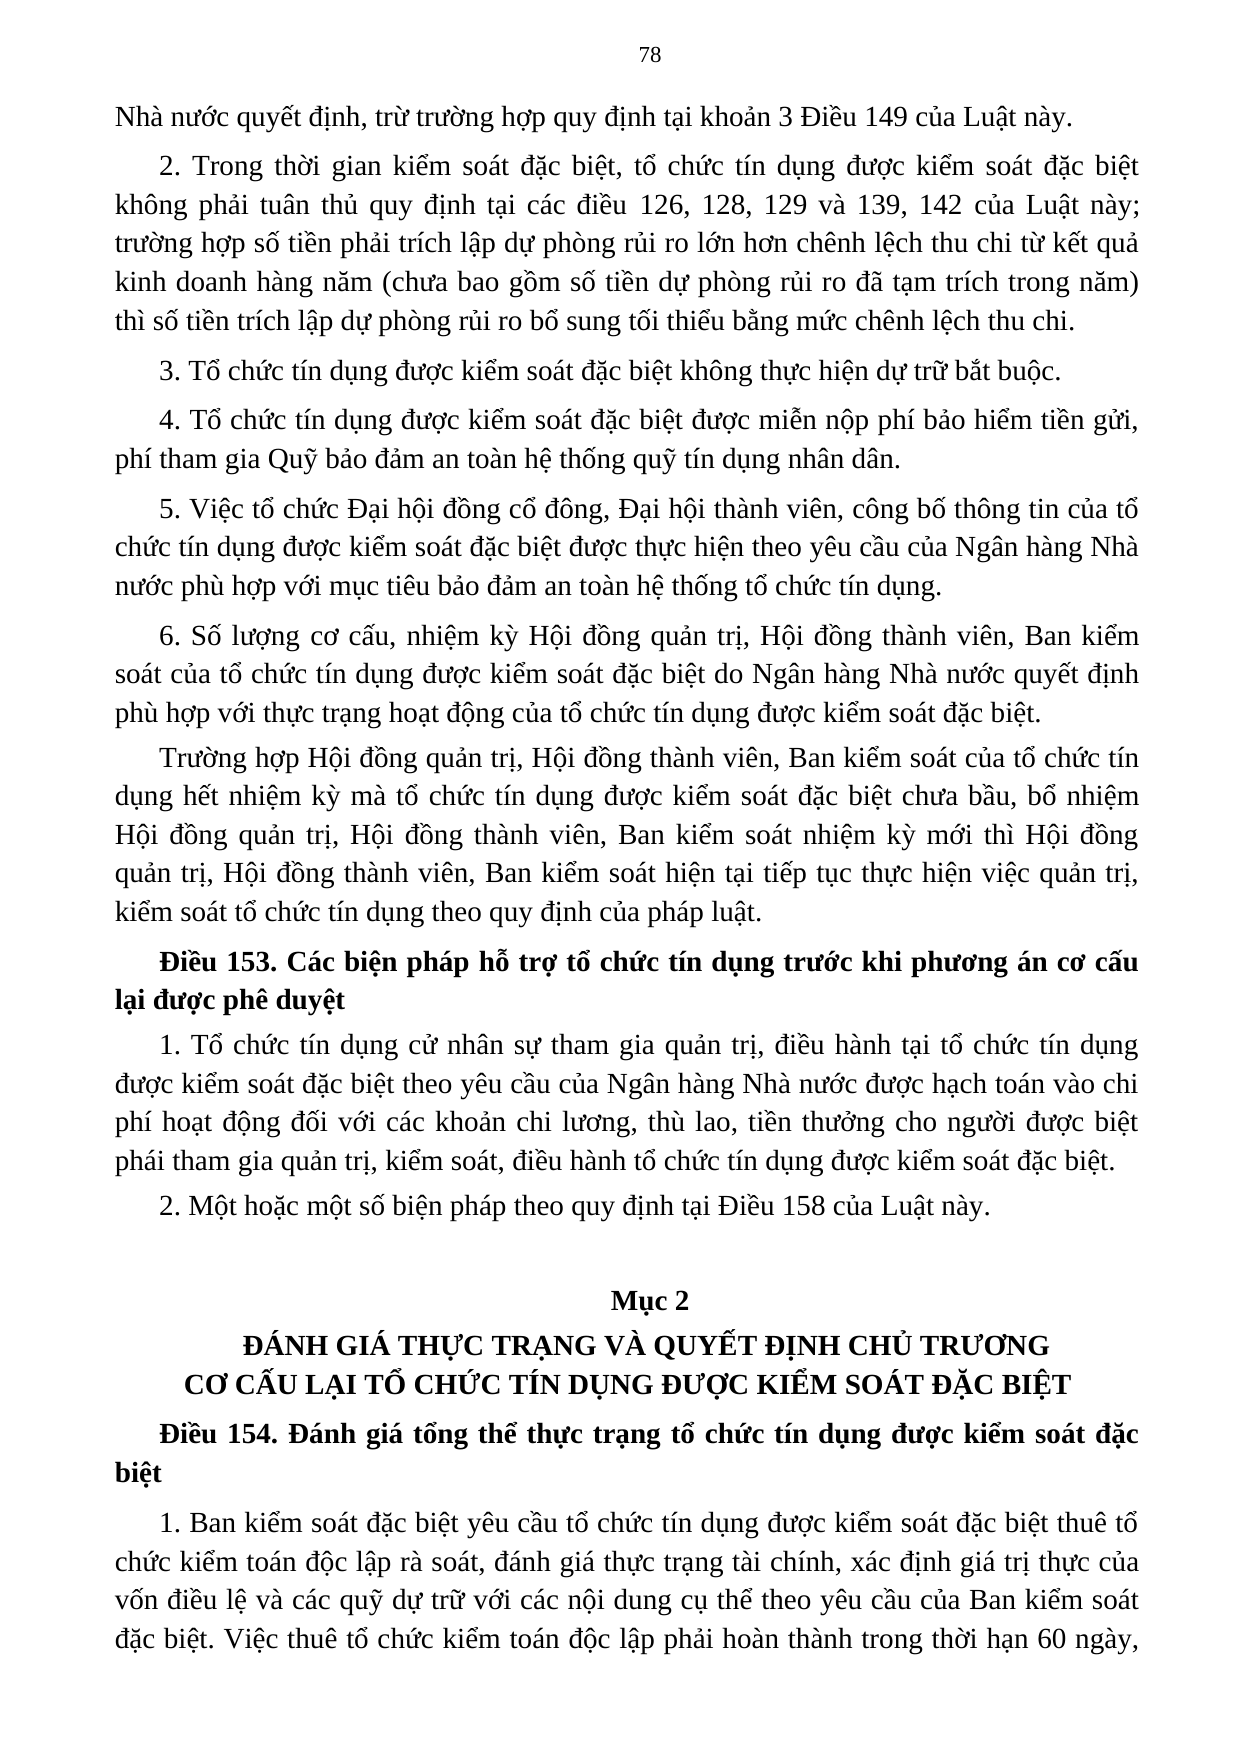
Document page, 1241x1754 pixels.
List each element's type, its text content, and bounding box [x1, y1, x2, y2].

table_cell 2. Trong thời gian kiểm soát đặc biệt, tổ chức tín dụng được kiểm soát đặc biệt không phải tuân thủ quy định tại các điều 126, 128, 129 và 139, 142 của Luật này; trường hợp số tiền phải trích lập dự phòng rủi ro lớn hơn chênh lệch thu chi từ kết quả kinh doanh hàng năm (chưa bao gồm số tiền dự phòng rủi ro đã tạm trích trong năm) thì số tiền trích lập dự phòng rủi ro bổ sung tối thiểu bằng mức chênh lệch thu chi. [103, 142, 1152, 346]
table_cell Điều 153. Các biện pháp hỗ trợ tổ chức tín dụng trước khi phương án cơ cấu lại được phê duyệt 1. Tổ chức tín dụng cử nhân sự tham gia quản trị, điều hành tại tổ chức tín dụng được kiểm soát đặc biệt theo yêu cầu của Ngân hàng Nhà nước được hạch toán vào chi phí hoạt động đối với các khoản chi lương, thù lao, tiền thưởng cho người được biệt phái tham gia quản trị, kiểm soát, điều hành tổ chức tín dụng được kiểm soát đặc biệt. 2. Một hoặc một số biện pháp theo quy định tại Điều 158 của Luật này. [103, 938, 1152, 1277]
table_cell 5. Việc tổ chức Đại hội đồng cổ đông, Đại hội thành viên, công bố thông tin của tổ chức tín dụng được kiểm soát đặc biệt được thực hiện theo yêu cầu của Ngân hàng Nhà nước phù hợp với mục tiêu bảo đảm an toàn hệ thống tổ chức tín dụng. [103, 485, 1152, 612]
table_cell 6. Số lượng cơ cấu, nhiệm kỳ Hội đồng quản trị, Hội đồng thành viên, Ban kiểm soát của tổ chức tín dụng được kiểm soát đặc biệt do Ngân hàng Nhà nước quyết định phù hợp với thực trạng hoạt động của tổ chức tín dụng được kiểm soát đặc biệt. Trường hợp Hội đồng quản trị, Hội đồng thành viên, Ban kiểm soát của tổ chức tín dụng hết nhiệm kỳ mà tổ chức tín dụng được kiểm soát đặc biệt chưa bầu, bổ nhiệm Hội đồng quản trị, Hội đồng thành viên, Ban kiểm soát nhiệm kỳ mới thì Hội đồng quản trị, Hội đồng thành viên, Ban kiểm soát hiện tại tiếp tục thực hiện việc quản trị, kiểm soát tổ chức tín dụng theo quy định của pháp luật. [103, 612, 1152, 938]
table_cell 3. Tổ chức tín dụng được kiểm soát đặc biệt không thực hiện dự trữ bắt buộc. [103, 346, 1152, 396]
table_cell Điều 154. Đánh giá tổng thể thực trạng tổ chức tín dụng được kiểm soát đặc biệt [103, 1410, 1152, 1499]
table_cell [103, 93, 1152, 142]
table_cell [103, 1499, 1152, 1654]
table_cell Mục 2 ĐÁNH GIÁ THỰC TRẠNG VÀ QUYẾT ĐỊNH CHỦ TRƯƠNG CƠ CẤU LẠI TỔ CHỨC TÍN DỤNG ĐƯỢC KIỂM SOÁT ĐẶC BIỆT [103, 1277, 1152, 1410]
table_cell 4. Tổ chức tín dụng được kiểm soát đặc biệt được miễn nộp phí bảo hiểm tiền gửi, phí tham gia Quỹ bảo đảm an toàn hệ thống quỹ tín dụng nhân dân. [103, 396, 1152, 485]
